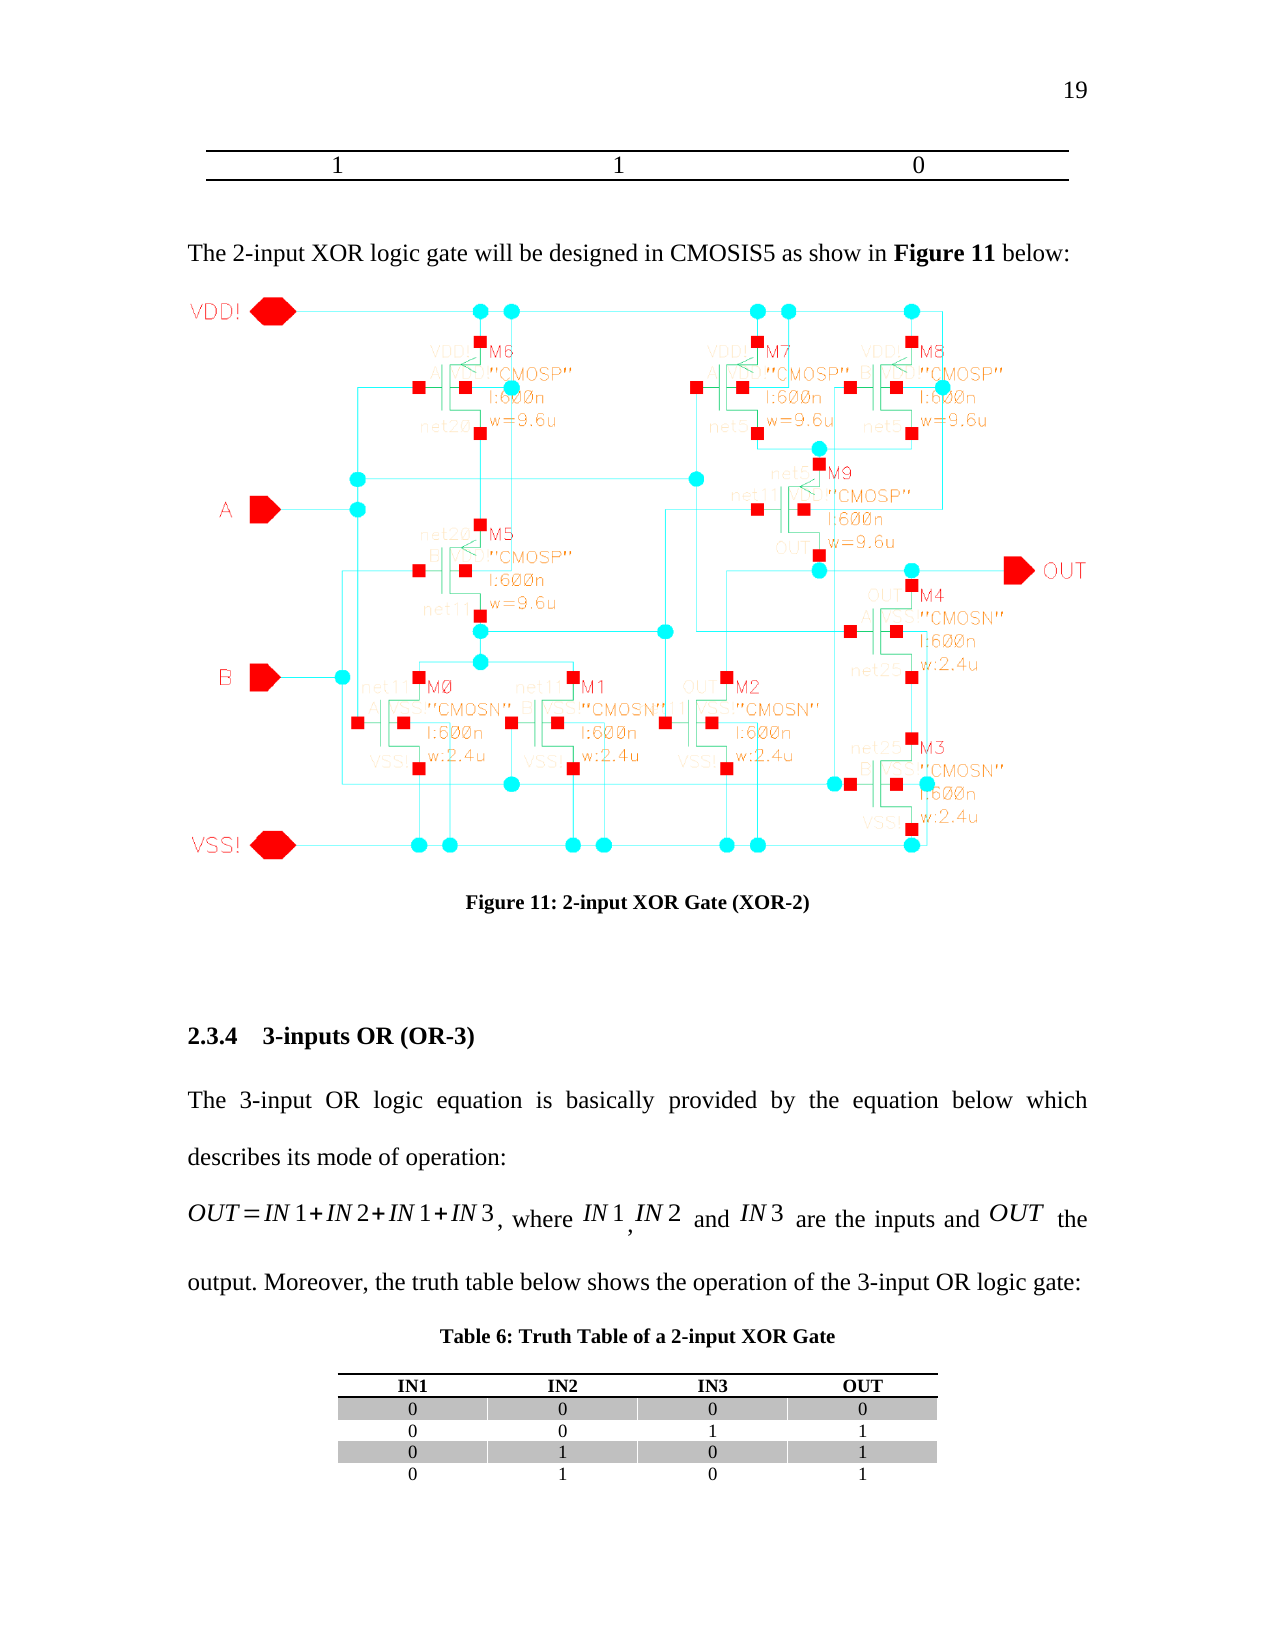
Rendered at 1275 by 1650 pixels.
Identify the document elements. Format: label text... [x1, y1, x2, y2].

table_cell 1 [469, 152, 769, 179]
table_cell 0 [788, 1398, 937, 1420]
table_header IN1 [338, 1375, 487, 1396]
table_cell 0 [488, 1398, 637, 1420]
table_cell 1 [788, 1441, 937, 1463]
table_cell 0 [338, 1463, 487, 1484]
table_cell 0 [769, 152, 1069, 179]
text The 3-input OR logic equation is basically provided by the equation below which describes its mode of operation: [187, 1085, 1087, 1171]
picture [187, 295, 1088, 862]
table_cell 1 [788, 1463, 937, 1484]
table_cell 0 [488, 1420, 637, 1441]
subtitle 3-inputs OR (OR-3) [187, 1021, 1087, 1050]
table_cell 0 [338, 1420, 487, 1441]
table_cell 1 [488, 1441, 637, 1463]
table_cell 1 [488, 1463, 637, 1484]
table_cell 0 [338, 1398, 487, 1420]
table_cell 1 [638, 1420, 787, 1441]
table_header OUT [788, 1375, 937, 1396]
text The 2-input XOR logic gate will be designed in CMOSIS5 as show in Figure 11 below: [187, 238, 1087, 267]
table_cell 1 [206, 152, 469, 179]
table_header IN3 [638, 1375, 787, 1396]
text , where , and are the inputs and the output. Moreover, the truth table below shows the operation of the 3-input OR logic gate: [187, 1200, 1087, 1296]
table_cell 0 [638, 1398, 787, 1420]
table_header IN2 [488, 1375, 637, 1396]
table_cell 0 [638, 1441, 787, 1463]
table_cell 1 [788, 1420, 937, 1441]
table_cell 0 [338, 1441, 487, 1463]
table_cell 0 [638, 1463, 787, 1484]
